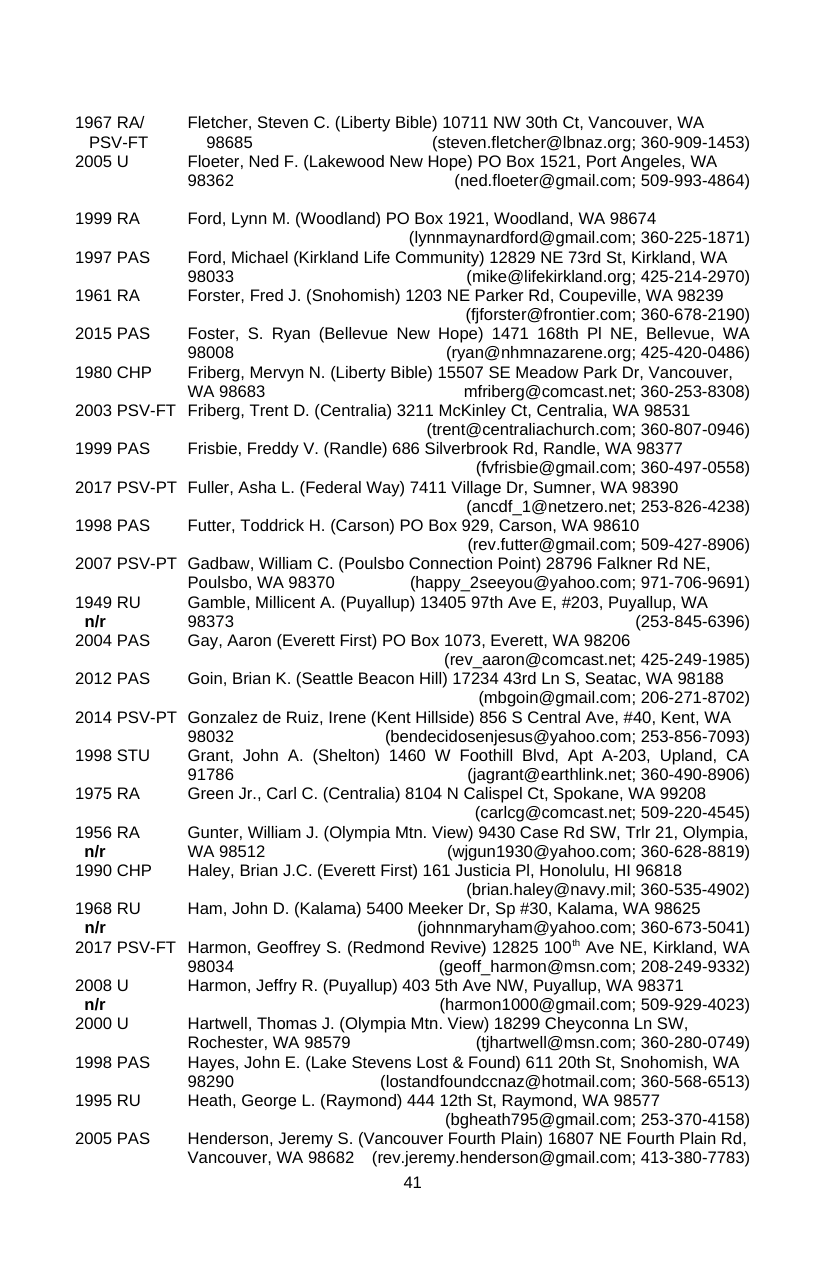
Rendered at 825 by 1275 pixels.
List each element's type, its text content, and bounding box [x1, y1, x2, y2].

text (rev.futter@gmail.com; 509-427-8906) [75, 535, 750, 554]
text Vancouver, WA 98682 (rev.jeremy.henderson@gmail.com; 413-380-7783) [75, 1148, 750, 1167]
text 2017 PSV-FT Harmon, Geoffrey S. (Redmond Revive) 12825 100th Ave NE, Kirkland, WA 98034 (geoff_harmon@msn.com; 208-249-9332) [75, 937, 750, 976]
text (fvfrisbie@gmail.com; 360-497-0558) [75, 458, 750, 477]
text (ancdf_1@netzero.net; 253-826-4238) [75, 497, 750, 516]
text n/r (johnnmaryham@yahoo.com; 360-673-5041) [75, 918, 750, 937]
text 2007 PSV-PT Gadbaw, William C. (Poulsbo Connection Point) 28796 Falkner Rd NE, [75, 554, 750, 573]
text 2015 PAS Foster, S. Ryan (Bellevue New Hope) 1471 168th Pl NE, Bellevue, WA 98008 (ryan@nhmnazarene.org; 425-420-0486) [75, 324, 750, 362]
text 1999 PAS Frisbie, Freddy V. (Randle) 686 Silverbrook Rd, Randle, WA 98377 [75, 439, 750, 458]
text 1990 CHP Haley, Brian J.C. (Everett First) 161 Justicia Pl, Honolulu, HI 96818 [75, 861, 750, 880]
text 1949 RU Gamble, Millicent A. (Puyallup) 13405 97th Ave E, #203, Puyallup, WA [75, 592, 750, 612]
text 98032 (bendecidosenjesus@yahoo.com; 253-856-7093) [75, 727, 750, 746]
text 1997 PAS Ford, Michael (Kirkland Life Community) 12829 NE 73rd St, Kirkland, WA [75, 247, 750, 267]
text 2014 PSV-PT Gonzalez de Ruiz, Irene (Kent Hillside) 856 S Central Ave, #40, Kent, WA [75, 707, 750, 727]
text 1967 RA/ Fletcher, Steven C. (Liberty Bible) 10711 NW 30th Ct, Vancouver, WA [75, 113, 750, 132]
text 1961 RA Forster, Fred J. (Snohomish) 1203 NE Parker Rd, Coupeville, WA 98239 [75, 286, 750, 305]
text (bgheath795@gmail.com; 253-370-4158) [75, 1110, 750, 1129]
text 98290 (lostandfoundccnaz@hotmail.com; 360-568-6513) [75, 1072, 750, 1091]
text Poulsbo, WA 98370 (happy_2seeyou@yahoo.com; 971-706-9691) [75, 573, 750, 592]
text (brian.haley@navy.mil; 360-535-4902) [75, 880, 750, 899]
text (carlcg@comcast.net; 509-220-4545) [75, 803, 750, 822]
text 1998 PAS Hayes, John E. (Lake Stevens Lost & Found) 611 20th St, Snohomish, WA [75, 1052, 750, 1072]
text 2017 PSV-PT Fuller, Asha L. (Federal Way) 7411 Village Dr, Sumner, WA 98390 [75, 477, 750, 497]
text 1980 CHP Friberg, Mervyn N. (Liberty Bible) 15507 SE Meadow Park Dr, Vancouver, [75, 362, 750, 382]
text (trent@centraliachurch.com; 360-807-0946) [75, 420, 750, 439]
text n/r WA 98512 (wjgun1930@yahoo.com; 360-628-8819) [75, 842, 750, 861]
text 1975 RA Green Jr., Carl C. (Centralia) 8104 N Calispel Ct, Spokane, WA 99208 [75, 784, 750, 803]
text 2005 U Floeter, Ned F. (Lakewood New Hope) PO Box 1521, Port Angeles, WA [75, 152, 750, 171]
text 2005 PAS Henderson, Jeremy S. (Vancouver Fourth Plain) 16807 NE Fourth Plain Rd, [75, 1129, 750, 1148]
text 1968 RU Ham, John D. (Kalama) 5400 Meeker Dr, Sp #30, Kalama, WA 98625 [75, 899, 750, 918]
text (fjforster@frontier.com; 360-678-2190) [75, 305, 750, 324]
text (mbgoin@gmail.com; 206-271-8702) [75, 688, 750, 707]
text 2004 PAS Gay, Aaron (Everett First) PO Box 1073, Everett, WA 98206 [75, 631, 750, 650]
text n/r 98373 (253-845-6396) [75, 612, 750, 631]
text 1998 STU Grant, John A. (Shelton) 1460 W Foothill Blvd, Apt A-203, Upland, CA 91786 (jagrant@earthlink.net; 360-490-8906) [75, 746, 750, 784]
text (lynnmaynardford@gmail.com; 360-225-1871) [75, 228, 750, 247]
text Rochester, WA 98579 (tjhartwell@msn.com; 360-280-0749) [75, 1033, 750, 1052]
text 98362 (ned.floeter@gmail.com; 509-993-4864) [75, 171, 750, 190]
text 1998 PAS Futter, Toddrick H. (Carson) PO Box 929, Carson, WA 98610 [75, 516, 750, 535]
text 1995 RU Heath, George L. (Raymond) 444 12th St, Raymond, WA 98577 [75, 1091, 750, 1110]
text (rev_aaron@comcast.net; 425-249-1985) [75, 650, 750, 669]
text 1999 RA Ford, Lynn M. (Woodland) PO Box 1921, Woodland, WA 98674 [75, 209, 750, 228]
text 2012 PAS Goin, Brian K. (Seattle Beacon Hill) 17234 43rd Ln S, Seatac, WA 98188 [75, 669, 750, 688]
text 98033 (mike@lifekirkland.org; 425-214-2970) [75, 267, 750, 286]
text 2000 U Hartwell, Thomas J. (Olympia Mtn. View) 18299 Cheyconna Ln SW, [75, 1014, 750, 1033]
text 2003 PSV-FT Friberg, Trent D. (Centralia) 3211 McKinley Ct, Centralia, WA 98531 [75, 401, 750, 420]
text WA 98683 mfriberg@comcast.net; 360-253-8308) [75, 382, 750, 401]
text 2008 U Harmon, Jeffry R. (Puyallup) 403 5th Ave NW, Puyallup, WA 98371 [75, 976, 750, 995]
text 1956 RA Gunter, William J. (Olympia Mtn. View) 9430 Case Rd SW, Trlr 21, Olympia, [75, 822, 750, 842]
text n/r (harmon1000@gmail.com; 509-929-4023) [75, 995, 750, 1014]
text PSV-FT 98685 (steven.fletcher@lbnaz.org; 360-909-1453) [75, 132, 750, 152]
